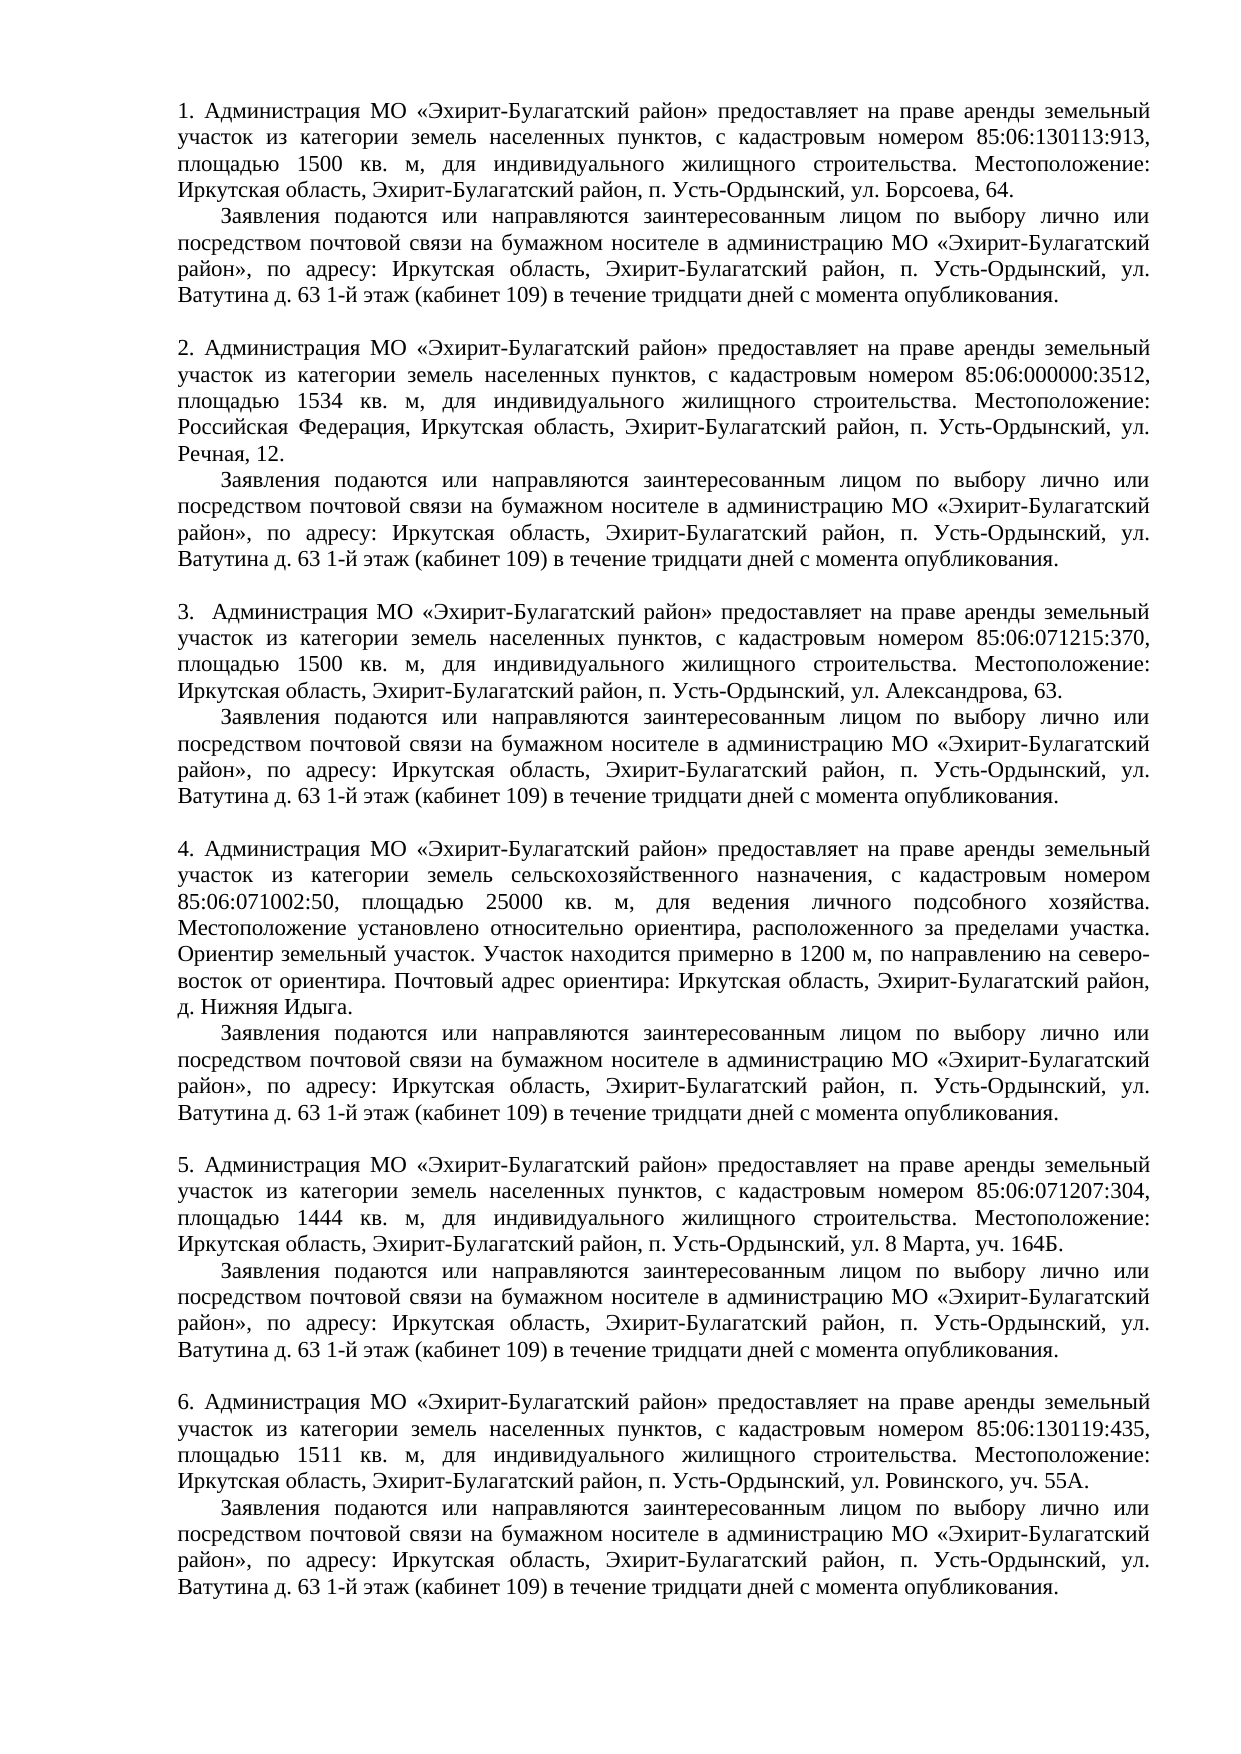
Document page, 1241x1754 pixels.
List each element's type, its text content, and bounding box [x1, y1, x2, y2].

text Заявления подаются или направляются заинтересованным лицом по выбору лично или посредством почтовой связи на бумажном носителе в администрацию МО «Эхирит-Булагатский район», по адресу: Иркутская область, Эхирит-Булагатский район, п. Усть-Ордынский, ул. Ватутина д. 63 1-й этаж (кабинет 109) в течение тридцати дней с момента опубликования. [177, 1494, 1152, 1599]
text Заявления подаются или направляются заинтересованным лицом по выбору лично или посредством почтовой связи на бумажном носителе в администрацию МО «Эхирит-Булагатский район», по адресу: Иркутская область, Эхирит-Булагатский район, п. Усть-Ордынский, ул. Ватутина д. 63 1-й этаж (кабинет 109) в течение тридцати дней с момента опубликования. [177, 1257, 1152, 1362]
text Заявления подаются или направляются заинтересованным лицом по выбору лично или посредством почтовой связи на бумажном носителе в администрацию МО «Эхирит-Булагатский район», по адресу: Иркутская область, Эхирит-Булагатский район, п. Усть-Ордынский, ул. Ватутина д. 63 1-й этаж (кабинет 109) в течение тридцати дней с момента опубликования. [177, 1019, 1152, 1125]
text 6. Администрация МО «Эхирит-Булагатский район» предоставляет на праве аренды земельный участок из категории земель населенных пунктов, с кадастровым номером 85:06:130119:435, площадью 1511 кв. м, для индивидуального жилищного строительства. Местоположение: Иркутская область, Эхирит-Булагатский район, п. Усть-Ордынский, ул. Ровинского, уч. 55А. [177, 1388, 1152, 1494]
text Заявления подаются или направляются заинтересованным лицом по выбору лично или посредством почтовой связи на бумажном носителе в администрацию МО «Эхирит-Булагатский район», по адресу: Иркутская область, Эхирит-Булагатский район, п. Усть-Ордынский, ул. Ватутина д. 63 1-й этаж (кабинет 109) в течение тридцати дней с момента опубликования. [177, 202, 1152, 308]
text 5. Администрация МО «Эхирит-Булагатский район» предоставляет на праве аренды земельный участок из категории земель населенных пунктов, с кадастровым номером 85:06:071207:304, площадью 1444 кв. м, для индивидуального жилищного строительства. Местоположение: Иркутская область, Эхирит-Булагатский район, п. Усть-Ордынский, ул. 8 Марта, уч. 164Б. [177, 1151, 1152, 1257]
text Заявления подаются или направляются заинтересованным лицом по выбору лично или посредством почтовой связи на бумажном носителе в администрацию МО «Эхирит-Булагатский район», по адресу: Иркутская область, Эхирит-Булагатский район, п. Усть-Ордынский, ул. Ватутина д. 63 1-й этаж (кабинет 109) в течение тридцати дней с момента опубликования. [177, 703, 1152, 809]
text 3. Администрация МО «Эхирит-Булагатский район» предоставляет на праве аренды земельный участок из категории земель населенных пунктов, с кадастровым номером 85:06:071215:370, площадью 1500 кв. м, для индивидуального жилищного строительства. Местоположение: Иркутская область, Эхирит-Булагатский район, п. Усть-Ордынский, ул. Александрова, 63. [177, 598, 1152, 703]
text Заявления подаются или направляются заинтересованным лицом по выбору лично или посредством почтовой связи на бумажном носителе в администрацию МО «Эхирит-Булагатский район», по адресу: Иркутская область, Эхирит-Булагатский район, п. Усть-Ордынский, ул. Ватутина д. 63 1-й этаж (кабинет 109) в течение тридцати дней с момента опубликования. [177, 466, 1152, 571]
text 1. Администрация МО «Эхирит-Булагатский район» предоставляет на праве аренды земельный участок из категории земель населенных пунктов, с кадастровым номером 85:06:130113:913, площадью 1500 кв. м, для индивидуального жилищного строительства. Местоположение: Иркутская область, Эхирит-Булагатский район, п. Усть-Ордынский, ул. Борсоева, 64. [177, 97, 1152, 202]
text 4. Администрация МО «Эхирит-Булагатский район» предоставляет на праве аренды земельный участок из категории земель сельскохозяйственного назначения, с кадастровым номером 85:06:071002:50, площадью 25000 кв. м, для ведения личного подсобного хозяйства. Местоположение установлено относительно ориентира, расположенного за пределами участка. Ориентир земельный участок. Участок находится примерно в 1200 м, по направлению на северо-восток от ориентира. Почтовый адрес ориентира: Иркутская область, Эхирит-Булагатский район, д. Нижняя Идыга. [177, 835, 1152, 1019]
text 2. Администрация МО «Эхирит-Булагатский район» предоставляет на праве аренды земельный участок из категории земель населенных пунктов, с кадастровым номером 85:06:000000:3512, площадью 1534 кв. м, для индивидуального жилищного строительства. Местоположение: Российская Федерация, Иркутская область, Эхирит-Булагатский район, п. Усть-Ордынский, ул. Речная, 12. [177, 334, 1152, 466]
